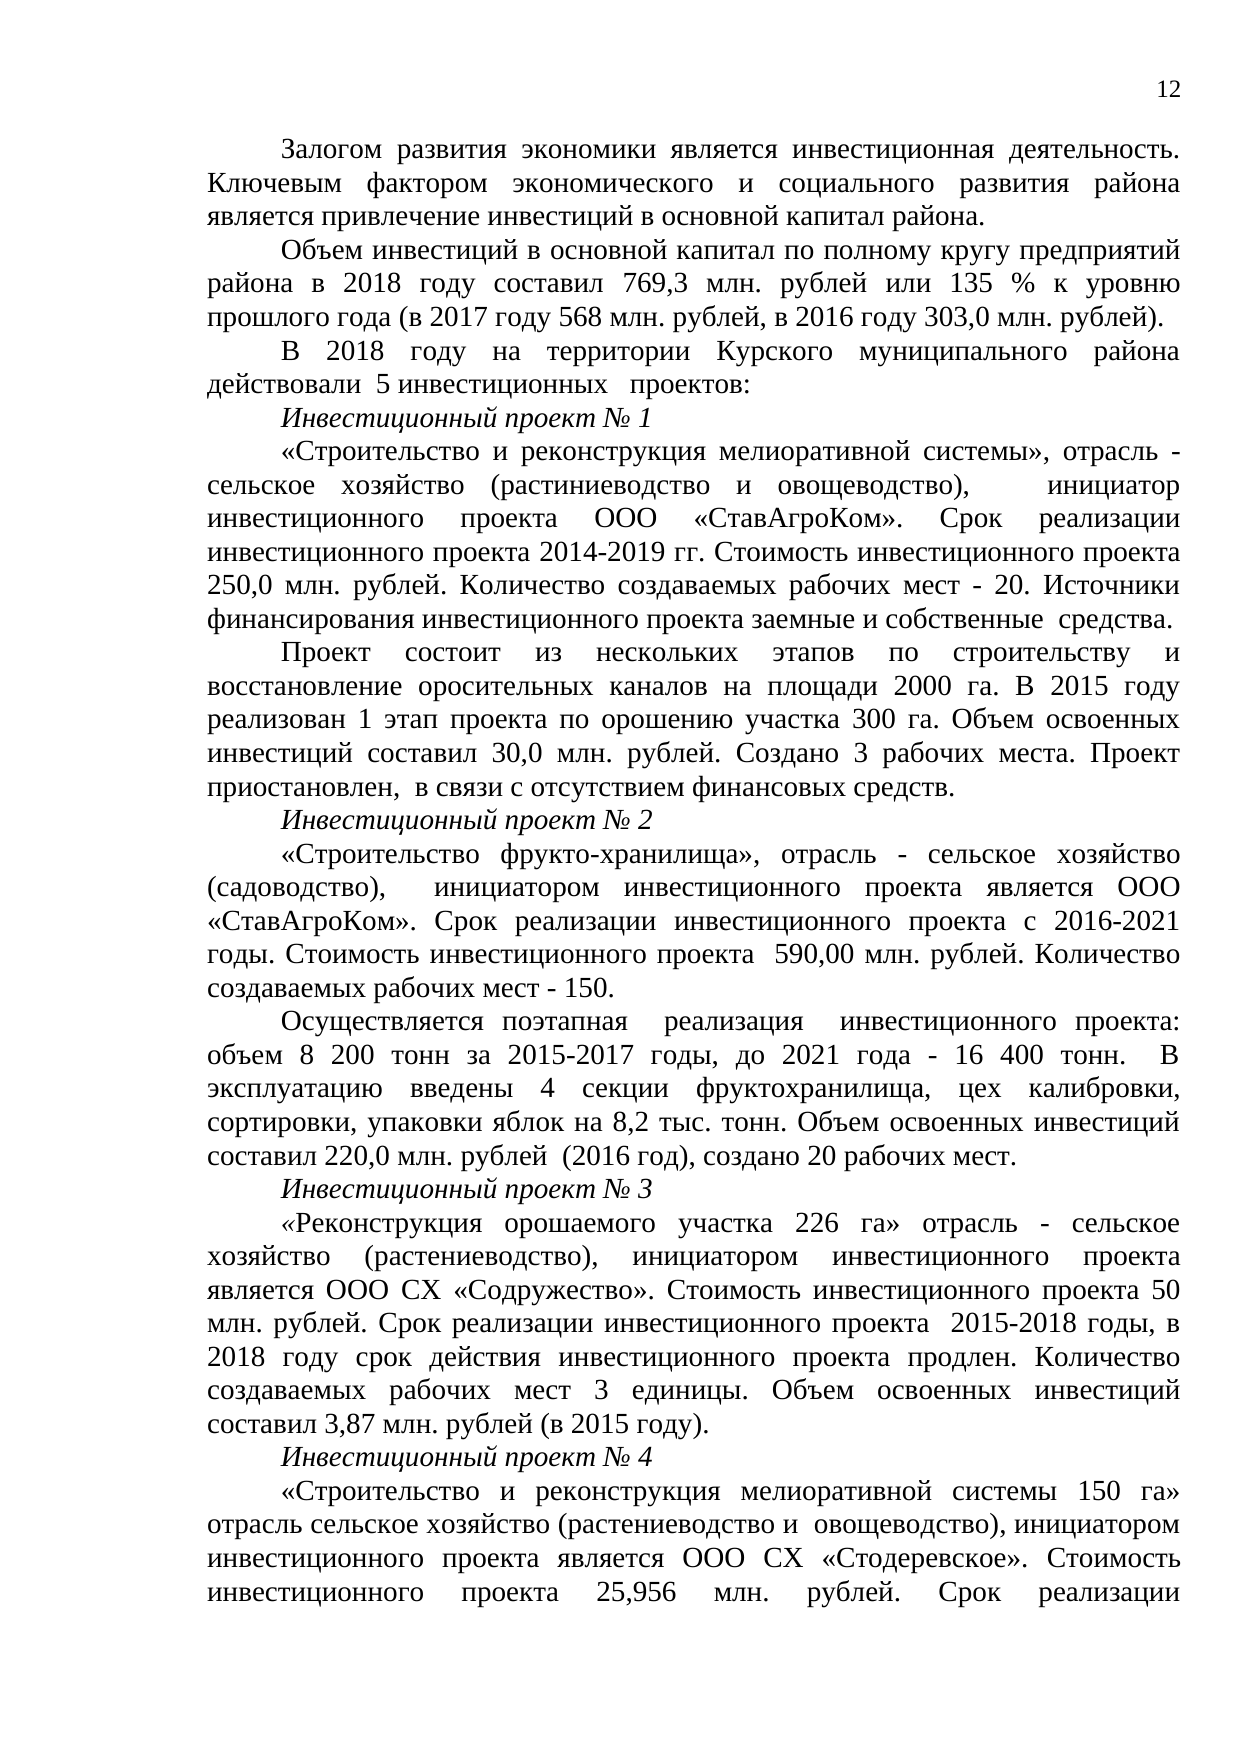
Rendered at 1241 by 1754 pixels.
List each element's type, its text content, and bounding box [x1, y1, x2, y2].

text Инвестиционный проект № 2 [207, 802, 1181, 836]
text Проект состоит из нескольких этапов по строительству и восстановление оросительных каналов на площади 2000 га. В 2015 году реализован 1 этап проекта по орошению участка 300 га. Объем освоенных инвестиций составил 30,0 млн. рублей. Создано 3 рабочих места. Проект приостановлен, в связи с отсутствием финансовых средств. [207, 634, 1181, 802]
text Инвестиционный проект № 3 [207, 1171, 1181, 1205]
text Инвестиционный проект № 4 [207, 1439, 1181, 1473]
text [207, 1473, 1181, 1607]
text «Реконструкция орошаемого участка 226 га» отрасль - сельское хозяйство (растениеводство), инициатором инвестиционного проекта является ООО СХ «Содружество». Стоимость инвестиционного проекта 50 млн. рублей. Срок реализации инвестиционного проекта 2015-2018 годы, в 2018 году срок действия инвестиционного проекта продлен. Количество создаваемых рабочих мест 3 единицы. Объем освоенных инвестиций составил 3,87 млн. рублей (в 2015 году). [207, 1205, 1181, 1439]
text «Строительство фрукто-хранилища», отрасль - сельское хозяйство (садоводство), инициатором инвестиционного проекта является ООО «СтавАгроКом». Срок реализации инвестиционного проекта с 2016-2021 годы. Стоимость инвестиционного проекта 590,00 млн. рублей. Количество создаваемых рабочих мест - 150. [207, 836, 1181, 1003]
text В 2018 году на территории Курского муниципального района действовали 5 инвестиционных проектов: [207, 333, 1181, 400]
text Залогом развития экономики является инвестиционная деятельность. Ключевым фактором экономического и социального развития района является привлечение инвестиций в основной капитал района. [207, 131, 1181, 232]
text Объем инвестиций в основной капитал по полному кругу предприятий района в 2018 году составил 769,3 млн. рублей или 135 % к уровню прошлого года (в 2017 году 568 млн. рублей, в 2016 году 303,0 млн. рублей). [207, 232, 1181, 333]
text Осуществляется поэтапная реализация инвестиционного проекта: объем 8 200 тонн за 2015-2017 годы, до 2021 года - 16 400 тонн. В эксплуатацию введены 4 секции фруктохранилища, цех калибровки, сортировки, упаковки яблок на 8,2 тыс. тонн. Объем освоенных инвестиций составил 220,0 млн. рублей (2016 год), создано 20 рабочих мест. [207, 1003, 1181, 1171]
text Инвестиционный проект № 1 [207, 400, 1181, 433]
text «Строительство и реконструкция мелиоративной системы», отрасль - сельское хозяйство (растиниеводство и овощеводство), инициатор инвестиционного проекта ООО «СтавАгроКом». Срок реализации инвестиционного проекта 2014-2019 гг. Стоимость инвестиционного проекта 250,0 млн. рублей. Количество создаваемых рабочих мест - 20. Источники финансирования инвестиционного проекта заемные и собственные средства. [207, 433, 1181, 634]
